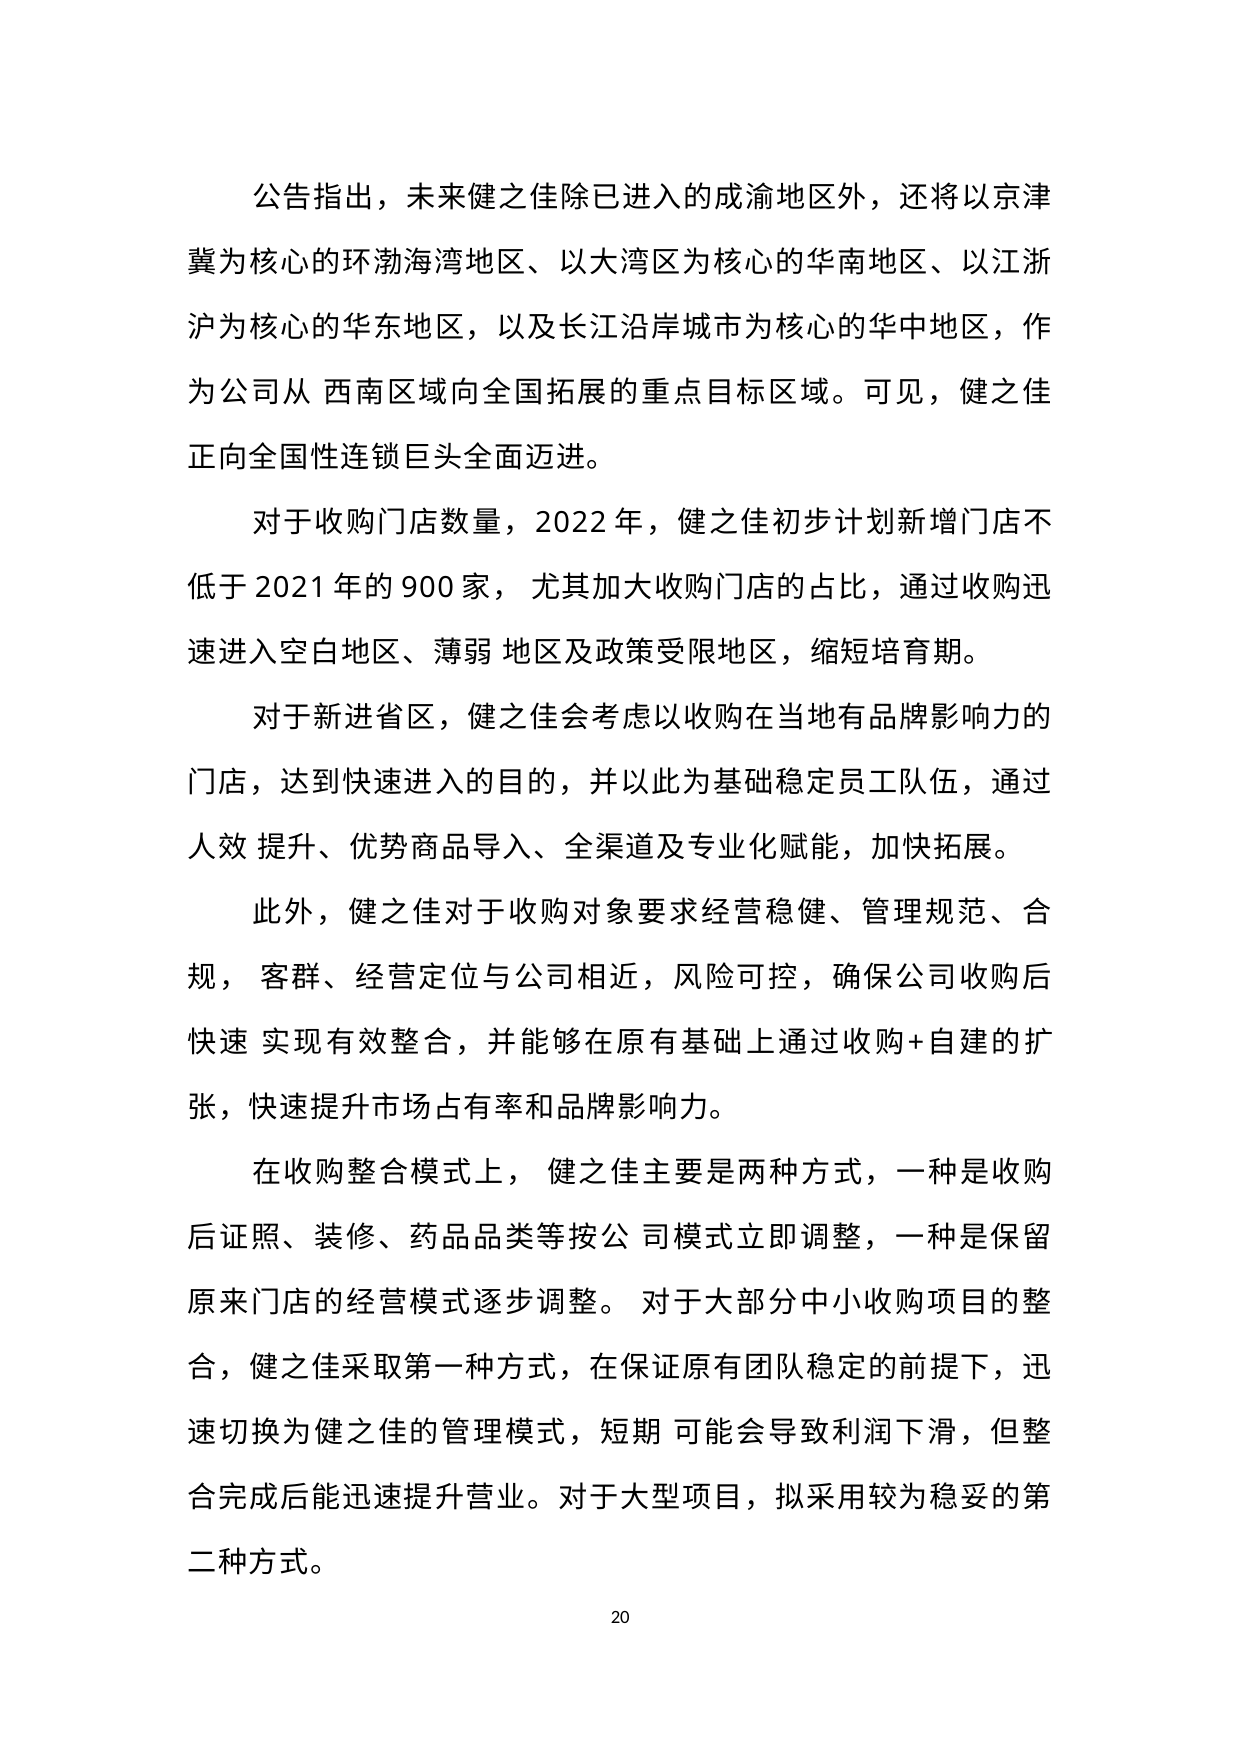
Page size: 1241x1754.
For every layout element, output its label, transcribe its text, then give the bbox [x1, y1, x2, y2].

text 在收购整合模式上， 健之佳主要是两种方式，一种是收购后证照、装修、药品品类等按公 司模式立即调整，一种是保留原来门店的经营模式逐步调整。 对于大部分中小收购项目的整合，健之佳采取第一种方式，在保证原有团队稳定的前提下，迅速切换为健之佳的管理模式，短期 可能会导致利润下滑，但整合完成后能迅速提升营业。对于大型项目，拟采用较为稳妥的第二种方式。 [187, 1137, 1053, 1592]
text 对于新进省区，健之佳会考虑以收购在当地有品牌影响力的门店，达到快速进入的目的，并以此为基础稳定员工队伍，通过人效 提升、优势商品导入、全渠道及专业化赋能，加快拓展。 [187, 682, 1053, 877]
text 对于收购门店数量，2022年，健之佳初步计划新增门店不低于2021年的900家， 尤其加大收购门店的占比，通过收购迅速进入空白地区、薄弱 地区及政策受限地区，缩短培育期。 [187, 487, 1053, 682]
text 此外，健之佳对于收购对象要求经营稳健、管理规范、合规， 客群、经营定位与公司相近，风险可控，确保公司收购后快速 实现有效整合，并能够在原有基础上通过收购+自建的扩张，快速提升市场占有率和品牌影响力。 [187, 877, 1053, 1137]
text 公告指出，未来健之佳除已进入的成渝地区外，还将以京津冀为核心的环渤海湾地区、以大湾区为核心的华南地区、以江浙沪为核心的华东地区，以及长江沿岸城市为核心的华中地区，作为公司从 西南区域向全国拓展的重点目标区域。可见，健之佳正向全国性连锁巨头全面迈进。 [187, 162, 1053, 487]
